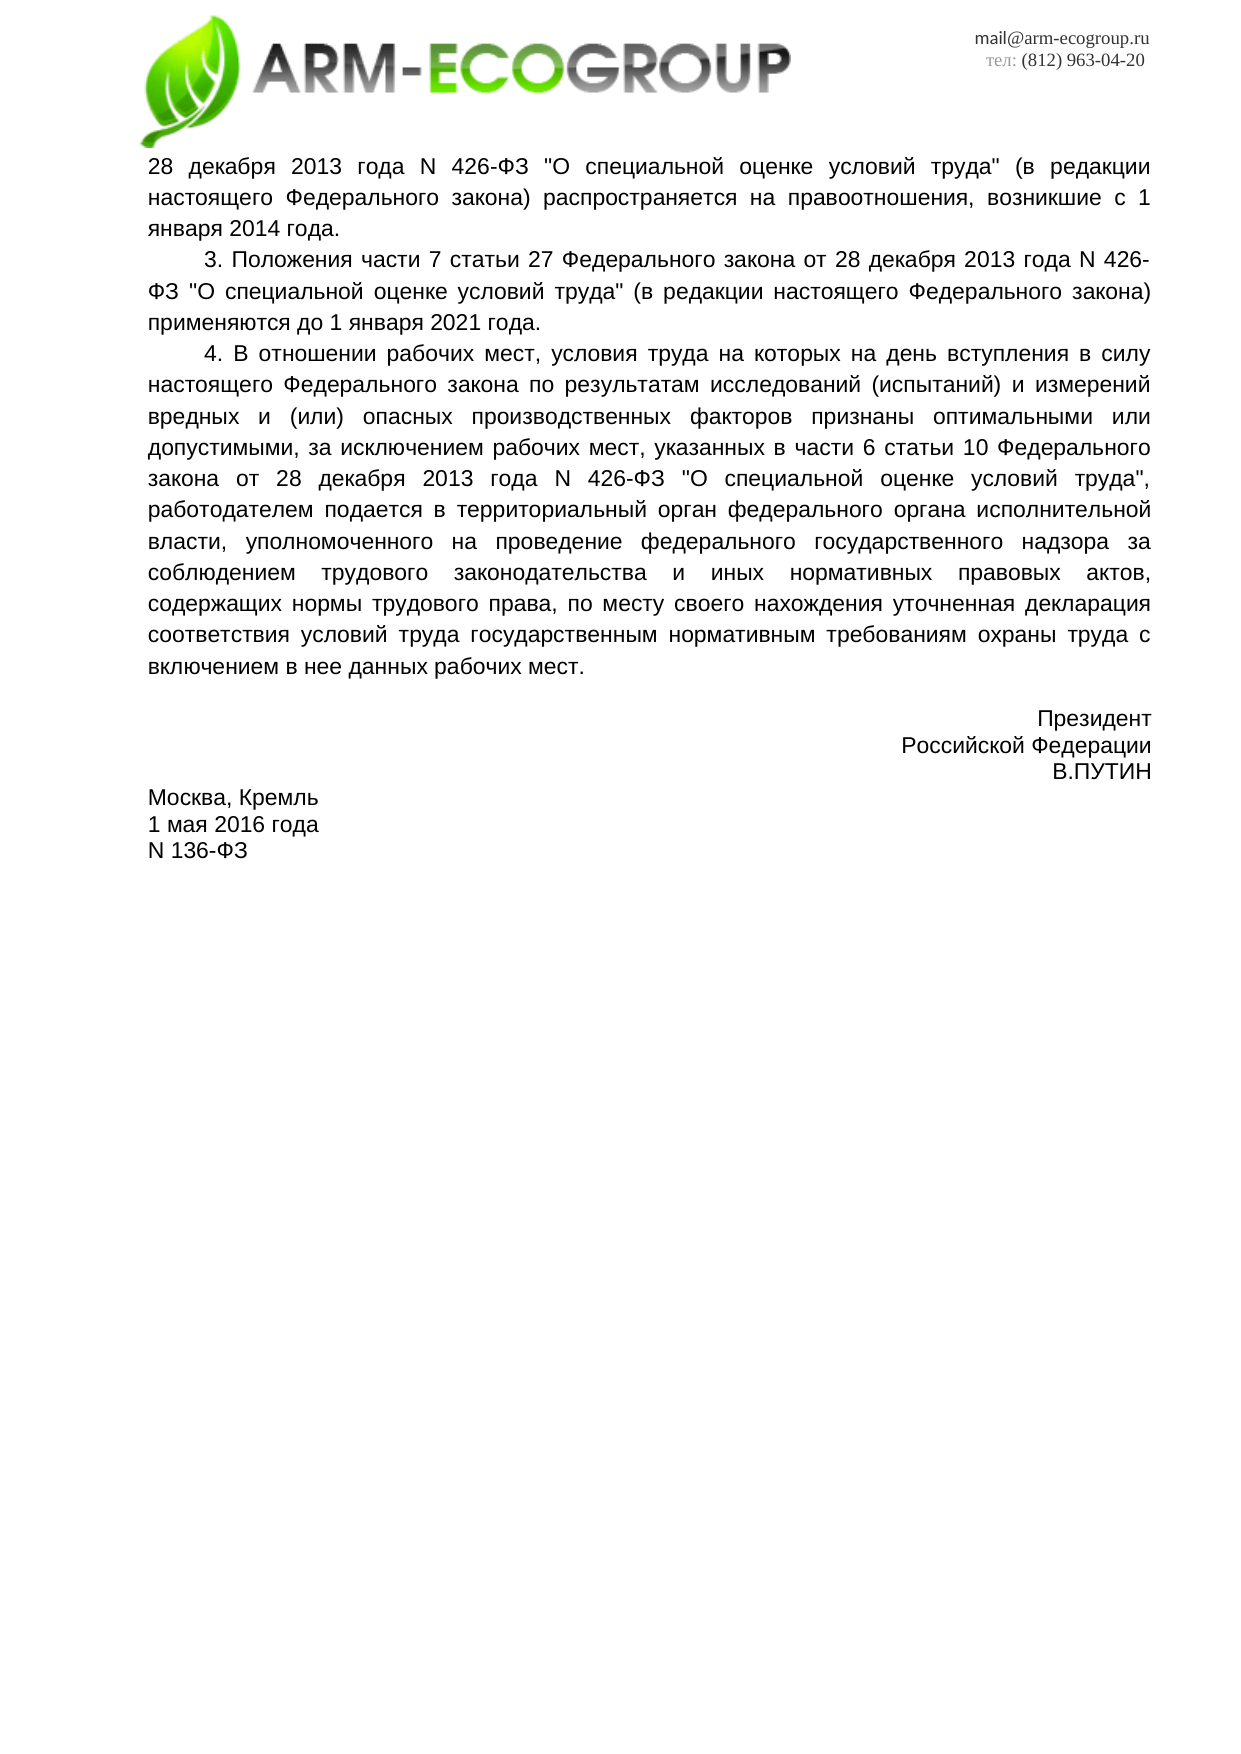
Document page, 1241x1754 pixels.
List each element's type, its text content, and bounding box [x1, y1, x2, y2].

picture [137, 11, 791, 148]
text N 136-ФЗ [148, 837, 1152, 863]
text 4. В отношении рабочих мест, условия труда на которых на день вступления в силу настоящего Федерального закона по результатам исследований (испытаний) и измерений вредных и (или) опасных производственных факторов признаны оптимальными или допустимыми, за исключением рабочих мест, указанных в части 6 статьи 10 Федерального закона от 28 декабря 2013 года N 426-ФЗ "О специальной оценке условий труда", работодателем подается в территориальный орган федерального органа исполнительной власти, уполномоченного на проведение федерального государственного надзора за соблюдением трудового законодательства и иных нормативных правовых актов, содержащих нормы трудового права, по месту своего нахождения уточненная декларация соответствия условий труда государственным нормативным требованиям охраны труда с включением в нее данных рабочих мест. [148, 335, 1152, 679]
text Российской Федерации [148, 732, 1152, 758]
text Президент [148, 705, 1152, 732]
text 1 мая 2016 года [148, 811, 1152, 837]
text В.ПУТИН [148, 758, 1152, 784]
text 3. Положения части 7 статьи 27 Федерального закона от 28 декабря 2013 года N 426-ФЗ "О специальной оценке условий труда" (в редакции настоящего Федерального закона) применяются до 1 января 2021 года. [148, 241, 1152, 335]
text Москва, Кремль [148, 784, 1152, 811]
